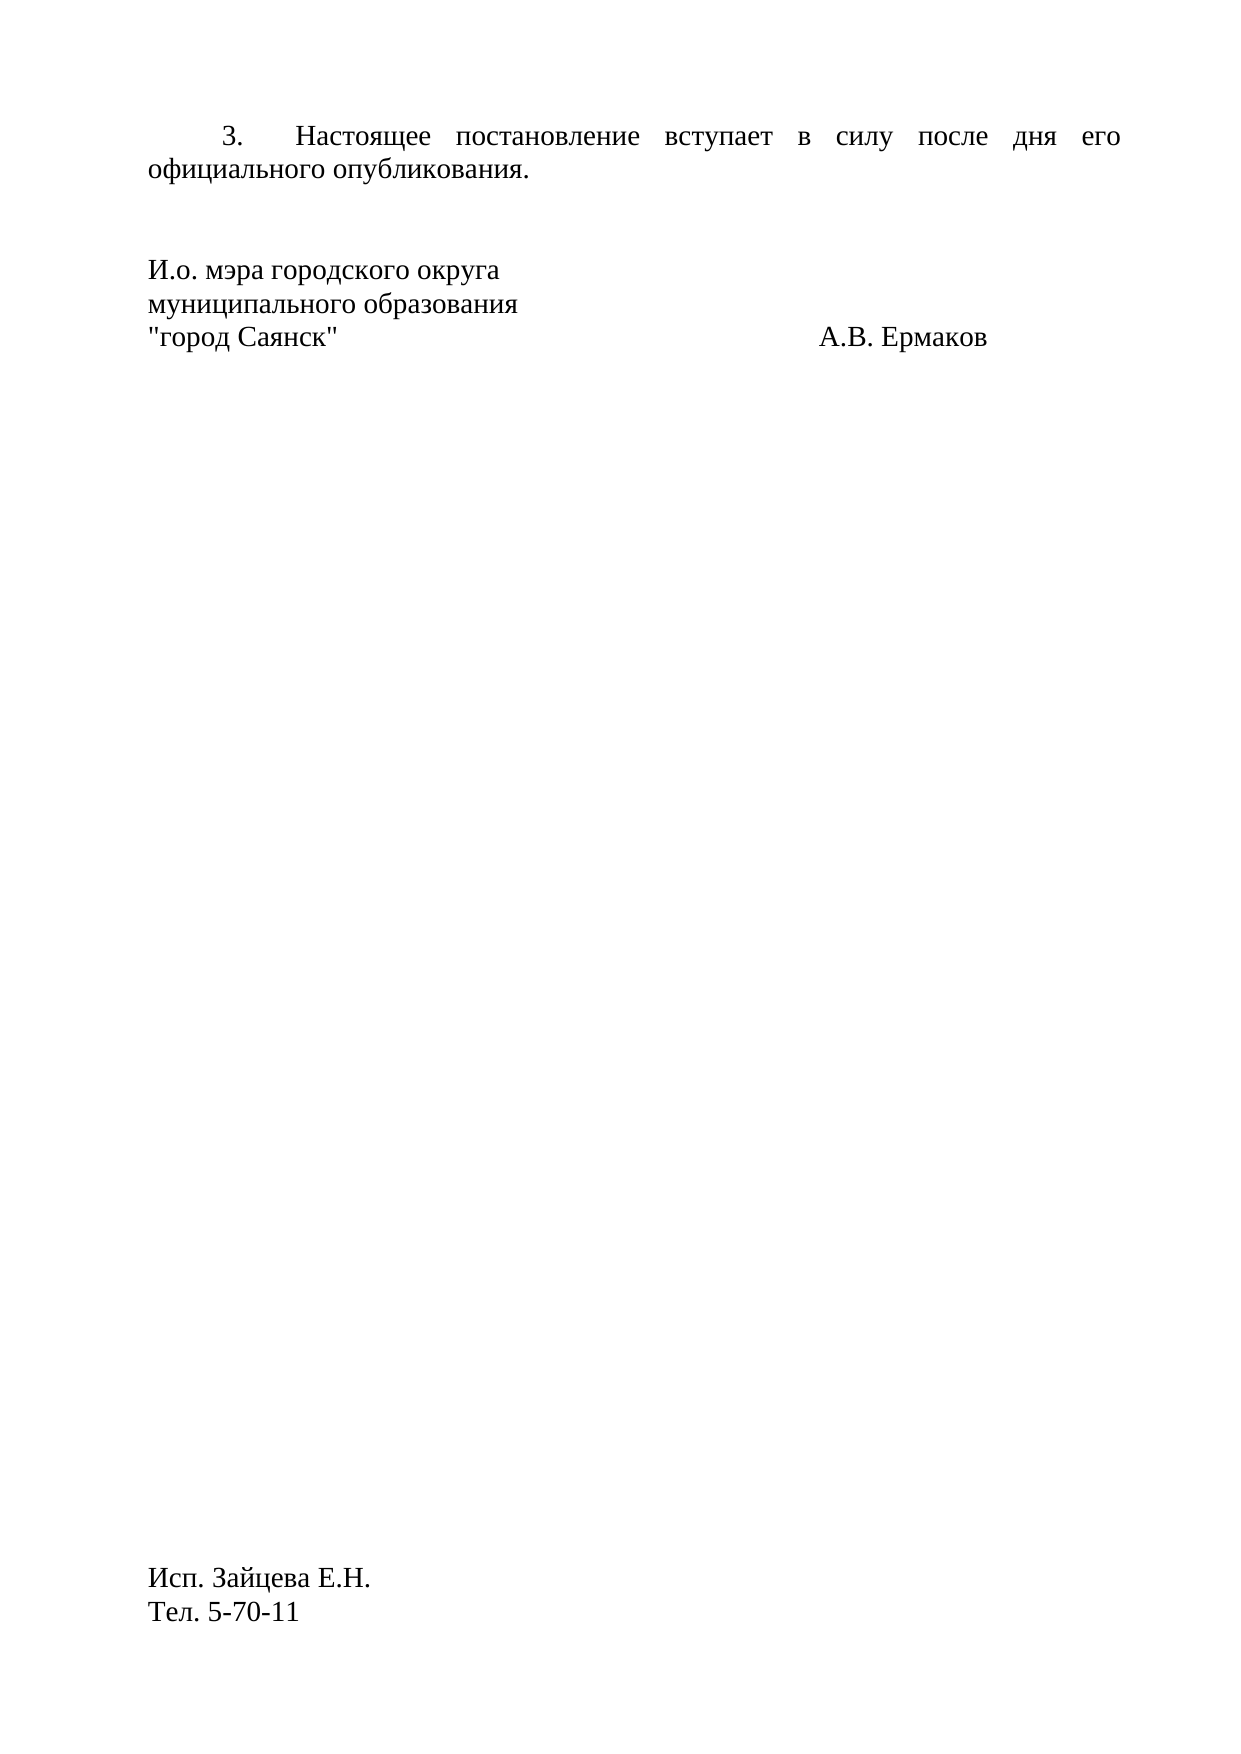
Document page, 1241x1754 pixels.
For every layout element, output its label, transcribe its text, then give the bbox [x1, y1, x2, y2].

text И.о. мэра городского округа [148, 252, 1122, 286]
text Исп. Зайцева Е.Н. [148, 1560, 1122, 1594]
text Тел. 5-70-11 [148, 1594, 1122, 1627]
text муниципального образования [148, 286, 1122, 319]
list Настоящее постановление вступает в силу после дня его официального опубликования. [148, 118, 1122, 185]
subtitle "город Саянск" А.В. Ермаков [148, 319, 1122, 353]
